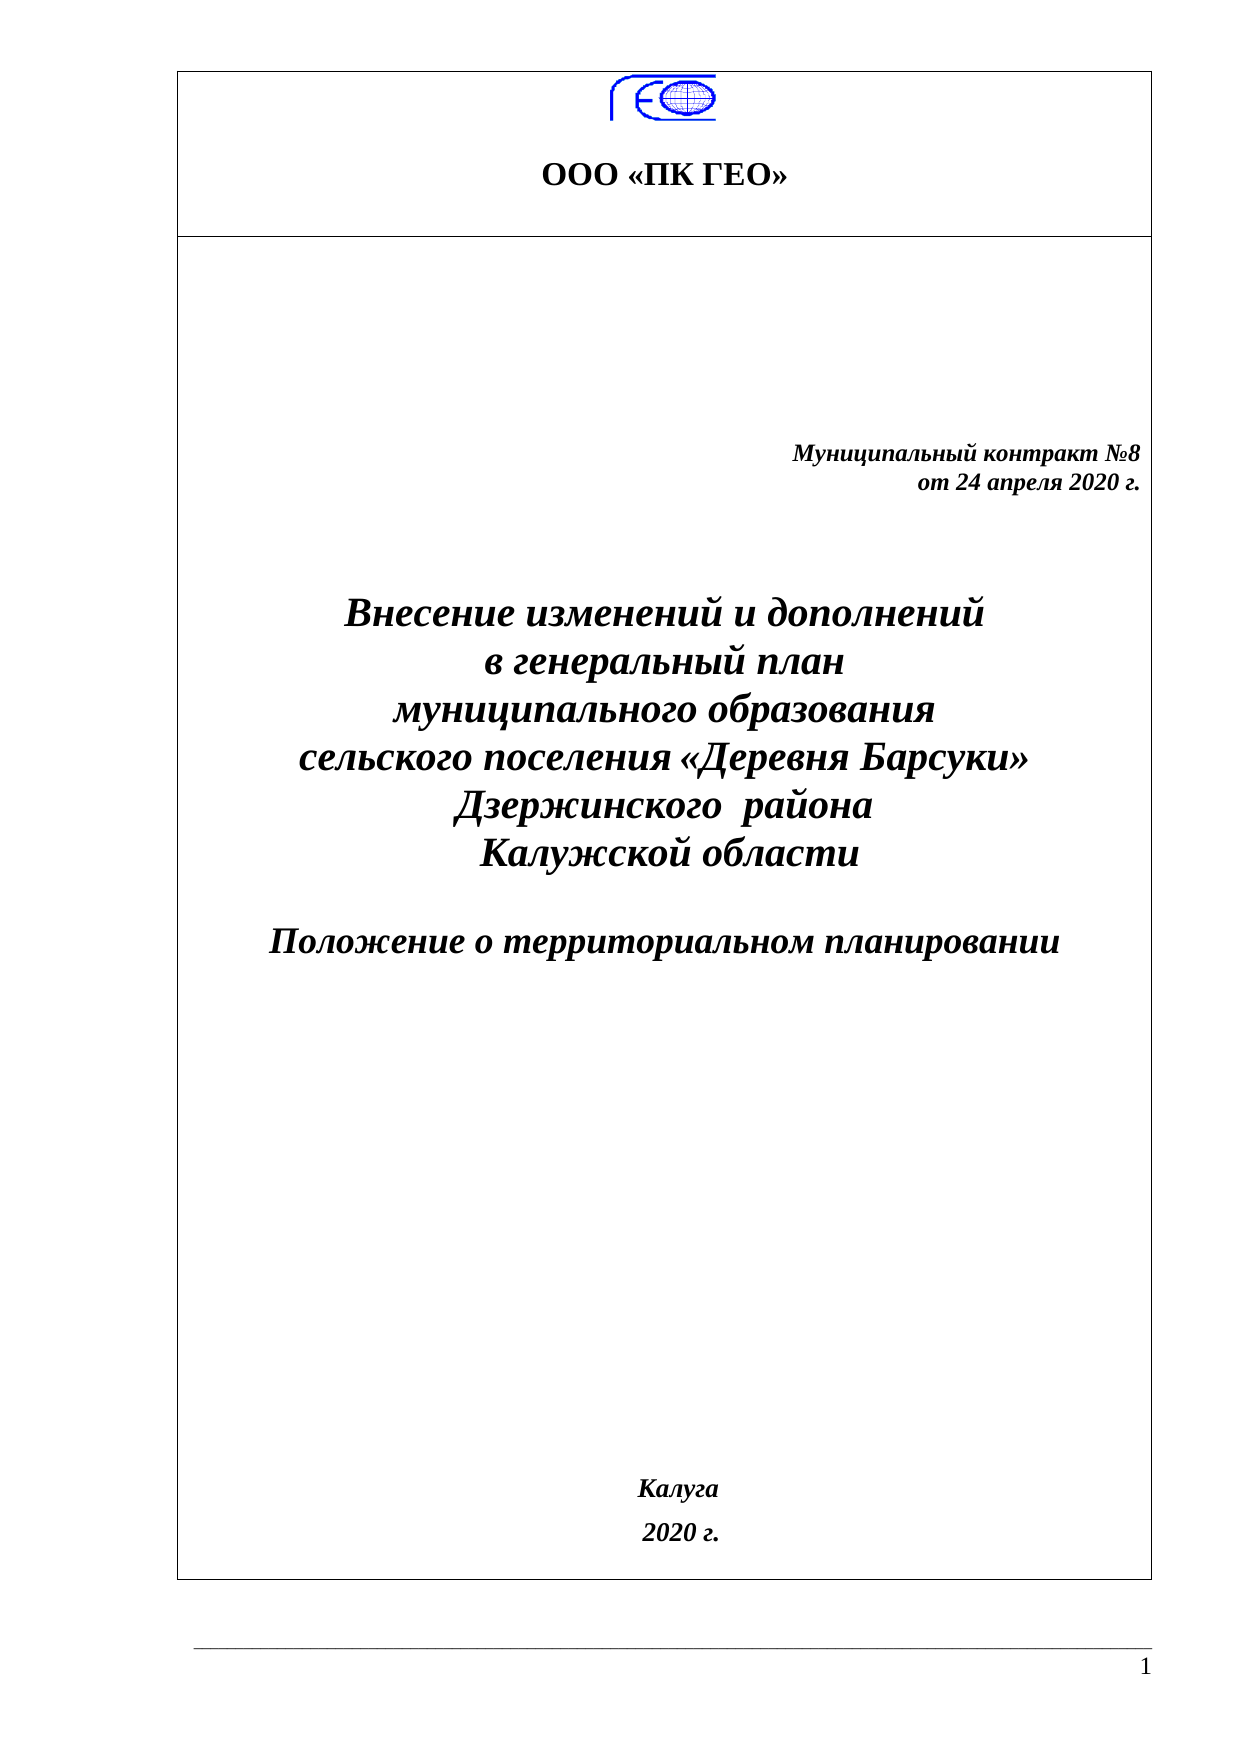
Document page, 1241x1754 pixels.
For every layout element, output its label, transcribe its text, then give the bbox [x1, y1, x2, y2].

table_header ООО «ПК ГЕО» [178, 72, 1151, 236]
table_cell Муниципальный контракт №8 от 24 апреля 2020 г. Внесение изменений и дополнений в генеральный план муниципального образования сельского поселения «Деревня Барсуки» Дзержинского района Калужской области Положение о территориальном планировании Калуга 2020 г. [178, 237, 1151, 1578]
